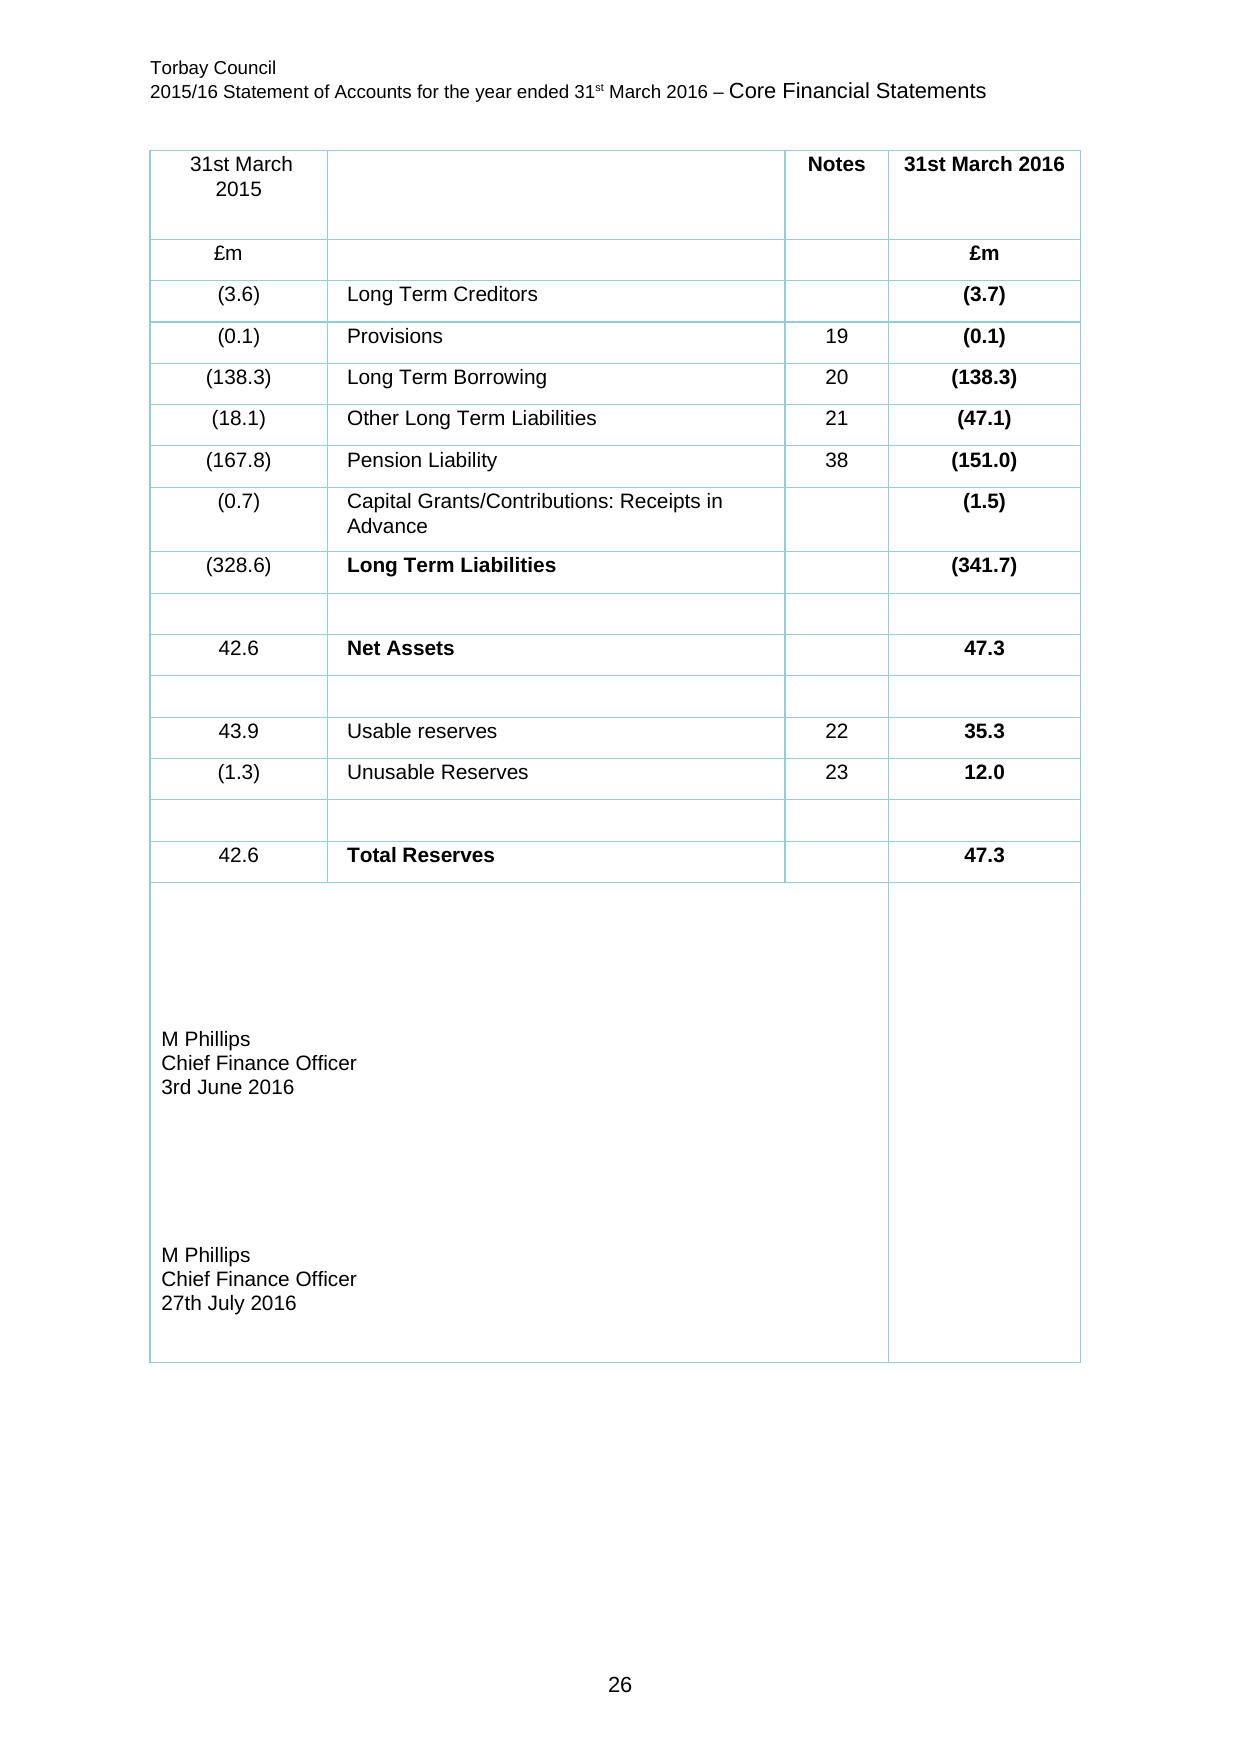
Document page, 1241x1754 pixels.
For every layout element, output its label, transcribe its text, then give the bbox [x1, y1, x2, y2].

table_cell Capital Grants/Contributions: Receipts in Advance [328, 488, 784, 551]
table_cell (0.1) [889, 323, 1080, 363]
table_cell [786, 842, 888, 882]
table_cell (47.1) [889, 405, 1080, 445]
table_cell (0.1) [151, 323, 327, 363]
table_cell [786, 281, 888, 321]
table_cell 47.3 [889, 842, 1080, 882]
table_cell Pension Liability [328, 446, 784, 487]
table_cell Long Term Borrowing [328, 364, 784, 404]
table_cell Notes [786, 151, 888, 239]
table_cell Total Reserves [328, 842, 784, 882]
table_cell 22 [786, 718, 888, 758]
table_cell [328, 676, 784, 717]
table_cell (341.7) [889, 552, 1080, 593]
table_cell [786, 240, 888, 280]
table_cell 38 [786, 446, 888, 487]
table_cell Long Term Creditors [328, 281, 784, 321]
table_cell 42.6 [151, 635, 327, 675]
table_cell (151.0) [889, 446, 1080, 487]
table_cell [328, 594, 784, 634]
table_cell [151, 594, 327, 634]
table_cell 43.9 [151, 718, 327, 758]
table_cell (167.8) [151, 446, 327, 487]
table_cell [889, 883, 1080, 1362]
table_cell [889, 594, 1080, 634]
table_cell [328, 151, 784, 239]
table_cell [889, 676, 1080, 717]
table_cell [786, 676, 888, 717]
table_cell [786, 594, 888, 634]
table_cell [151, 676, 327, 717]
table_cell (1.3) [151, 759, 327, 799]
table_cell M Phillips Chief Finance Officer 3rd June 2016 M Phillips Chief Finance Officer 27th July 2016 [151, 883, 888, 1362]
table_cell 31st March 2016 [889, 151, 1080, 239]
table_cell [889, 800, 1080, 841]
table_cell Usable reserves [328, 718, 784, 758]
table_cell 31st March 2015 [151, 151, 327, 239]
table_cell Other Long Term Liabilities [328, 405, 784, 445]
table_cell (3.7) [889, 281, 1080, 321]
table_cell 47.3 [889, 635, 1080, 675]
table_cell 23 [786, 759, 888, 799]
table_cell (1.5) [889, 488, 1080, 551]
table_cell Net Assets [328, 635, 784, 675]
table_cell [328, 800, 784, 841]
table_cell 35.3 [889, 718, 1080, 758]
table_cell Long Term Liabilities [328, 552, 784, 593]
table_cell 21 [786, 405, 888, 445]
table_cell £m [151, 240, 327, 280]
table_cell [786, 488, 888, 551]
table_cell 19 [786, 323, 888, 363]
table_cell (138.3) [889, 364, 1080, 404]
table_cell Unusable Reserves [328, 759, 784, 799]
table_cell [786, 552, 888, 593]
table_cell 12.0 [889, 759, 1080, 799]
table_cell (0.7) [151, 488, 327, 551]
table_cell 20 [786, 364, 888, 404]
table_cell 42.6 [151, 842, 327, 882]
table_cell [786, 800, 888, 841]
table_cell (328.6) [151, 552, 327, 593]
table_cell (3.6) [151, 281, 327, 321]
table_cell Provisions [328, 323, 784, 363]
table_cell (18.1) [151, 405, 327, 445]
table_cell [328, 240, 784, 280]
table_cell (138.3) [151, 364, 327, 404]
table_cell [151, 800, 327, 841]
table_cell [786, 635, 888, 675]
table_cell £m [889, 240, 1080, 280]
